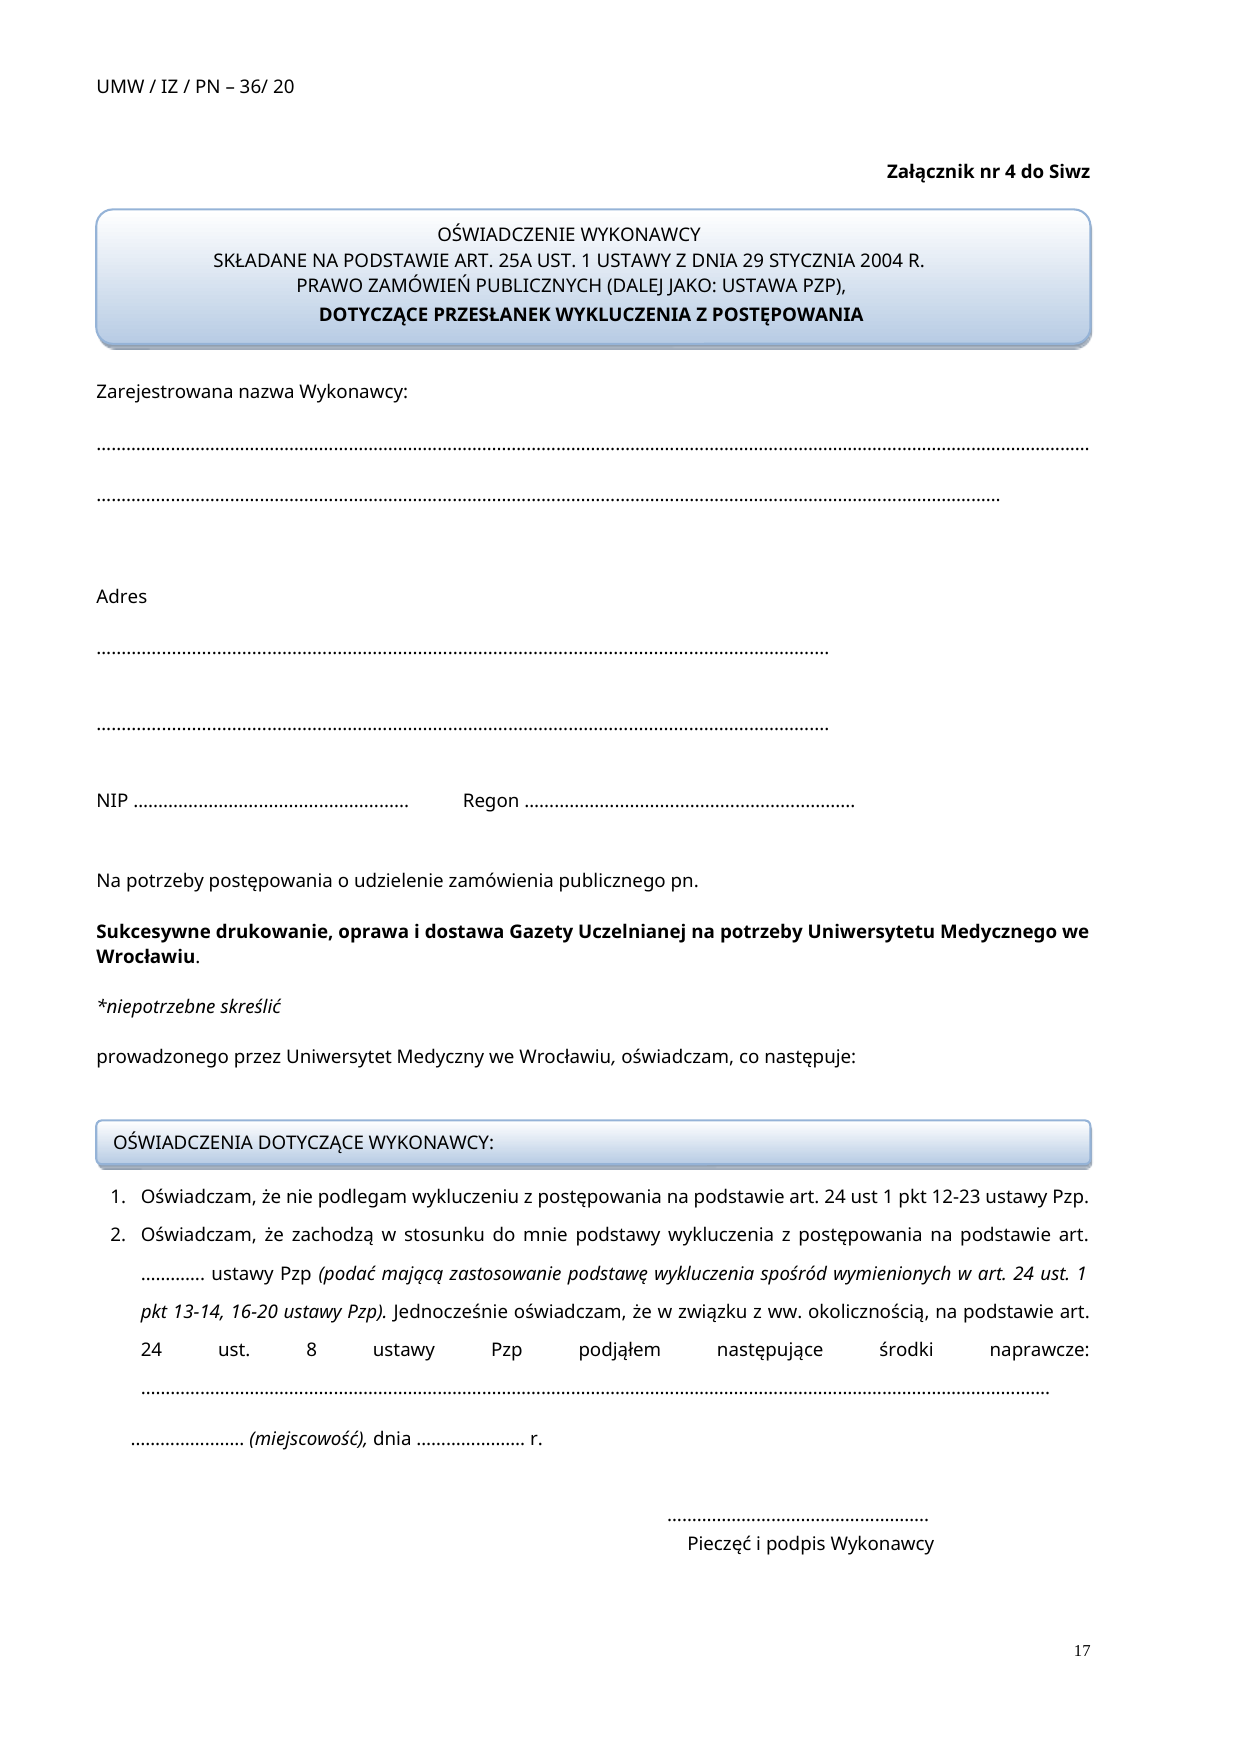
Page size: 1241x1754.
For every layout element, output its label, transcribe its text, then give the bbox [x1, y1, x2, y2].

text NIP ….................................................... Regon …............................................................... [96, 787, 1090, 813]
subtitle Załącznik nr 4 do Siwz [96, 159, 1090, 184]
list Oświadczam, że zachodzą w stosunku do mnie podstawy wykluczenia z postępowania na podstawie art. …………. ustawy Pzp (podać mającą zastosowanie podstawę wykluczenia spośród wymienionych w art. 24 ust. 1 pkt 13-14, 16-20 ustawy Pzp). Jednocześnie oświadczam, że w związku z ww. okolicznością, na podstawie art. 24 ust. 8 ustawy Pzp podjąłem następujące środki naprawcze: …………………………………………………………………………………………………………………………………………………………………. [126, 1222, 1090, 1400]
text Zarejestrowana nazwa Wykonawcy: [96, 379, 1090, 404]
text …………….……. (miejscowość), dnia …………………. r. [96, 1425, 1090, 1451]
text …………………………………………………………………………………………………………………………………………………………………………………………………………………………………………………………………………………………………………………………………………………… [96, 430, 1090, 506]
text Sukcesywne drukowanie, oprawa i dostawa Gazety Uczelnianej na potrzeby Uniwersytetu Medycznego we Wrocławiu. [96, 918, 1090, 968]
text …............................................................................................................................................... [96, 711, 1090, 736]
list Na potrzeby postępowania o udzielenie zamówienia publicznego pn. [96, 867, 1090, 893]
list prowadzonego przez Uniwersytet Medyczny we Wrocławiu, oświadczam, co następuje: [96, 1044, 1090, 1069]
text Adres [96, 583, 1090, 608]
list Oświadczam, że nie podlegam wykluczeniu z postępowania na podstawie art. 24 ust 1 pkt 12-23 ustawy Pzp. [126, 1180, 1090, 1209]
text Pieczęć i podpis Wykonawcy [651, 1527, 1090, 1556]
text …............................................................................................................................................... [96, 634, 1090, 659]
text *niepotrzebne skreślić [96, 993, 1090, 1018]
text …………………………………………….. [96, 1502, 1090, 1527]
